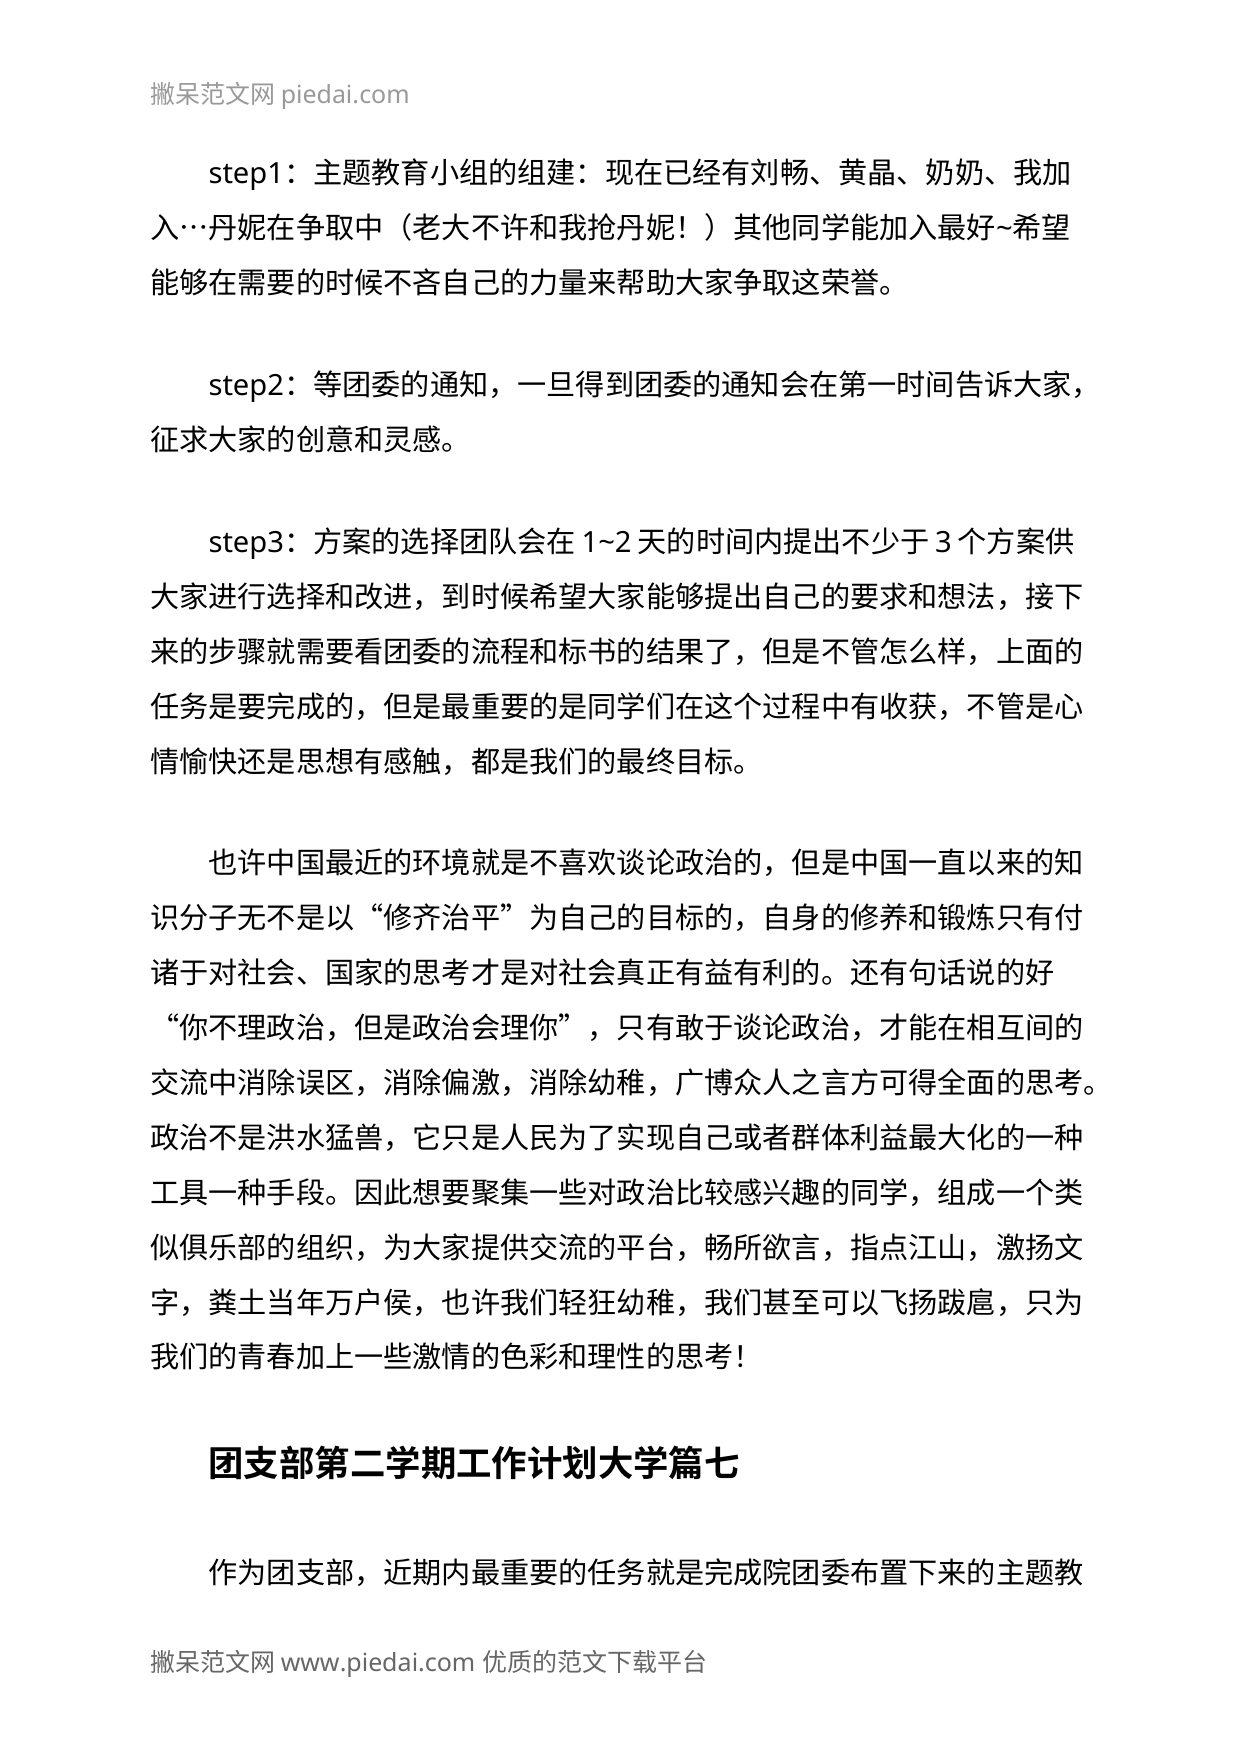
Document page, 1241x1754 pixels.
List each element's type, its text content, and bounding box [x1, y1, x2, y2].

text 团支部第二学期工作计划大学篇七 [150, 1436, 1090, 1487]
text step3：方案的选择团队会在1~2天的时间内提出不少于3个方案供大家进行选择和改进，到时候希望大家能够提出自己的要求和想法，接下来的步骤就需要看团委的流程和标书的结果了，但是不管怎么样，上面的任务是要完成的，但是最重要的是同学们在这个过程中有收获，不管是心情愉快还是思想有感触，都是我们的最终目标。 [150, 518, 1090, 781]
text step1：主题教育小组的组建：现在已经有刘畅、黄晶、奶奶、我加入…丹妮在争取中（老大不许和我抢丹妮！）其他同学能加入最好~希望能够在需要的时候不吝自己的力量来帮助大家争取这荣誉。 [150, 150, 1090, 302]
text 也许中国最近的环境就是不喜欢谈论政治的，但是中国一直以来的知识分子无不是以“修齐治平”为自己的目标的，自身的修养和锻炼只有付诸于对社会、国家的思考才是对社会真正有益有利的。还有句话说的好“你不理政治，但是政治会理你”，只有敢于谈论政治，才能在相互间的交流中消除误区，消除偏激，消除幼稚，广博众人之言方可得全面的思考。政治不是洪水猛兽，它只是人民为了实现自己或者群体利益最大化的一种工具一种手段。因此想要聚集一些对政治比较感兴趣的同学，组成一个类似俱乐部的组织，为大家提供交流的平台，畅所欲言，指点江山，激扬文字，粪土当年万户侯，也许我们轻狂幼稚，我们甚至可以飞扬跋扈，只为我们的青春加上一些激情的色彩和理性的思考！ [150, 840, 1090, 1376]
text step2：等团委的通知，一旦得到团委的通知会在第一时间告诉大家，征求大家的创意和灵感。 [150, 362, 1090, 459]
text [150, 1549, 1090, 1592]
